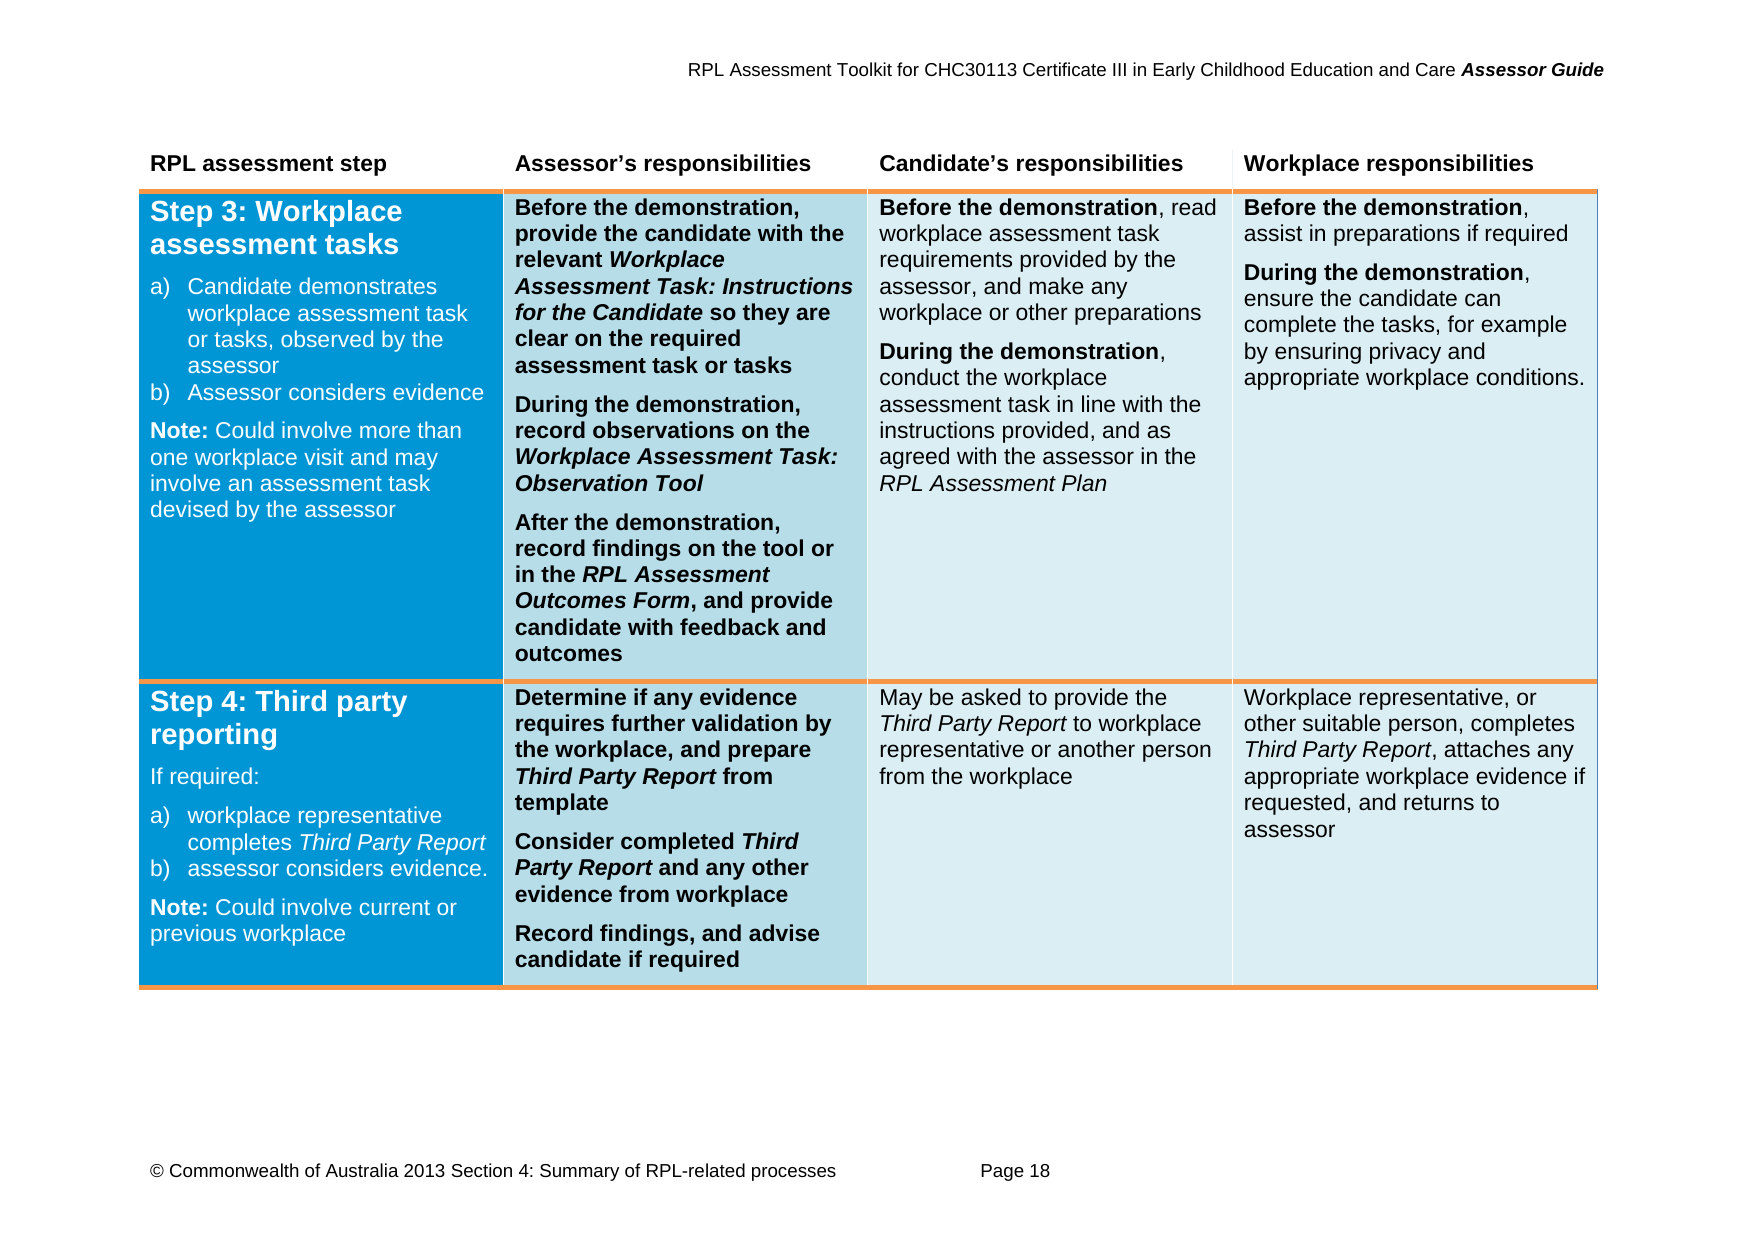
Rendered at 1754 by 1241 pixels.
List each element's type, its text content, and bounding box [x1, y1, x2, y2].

table_cell Step 4: Third party reporting If required: workplace representative completes Third Party Report assessor considers evidence. Note: Could involve current or previous workplace [139, 684, 503, 985]
table_cell Workplace representative, or other suitable person, completes Third Party Report, attaches any appropriate workplace evidence if requested, and returns to assessor [1233, 684, 1597, 985]
table_header RPL assessment step [139, 150, 503, 189]
table_header Workplace responsibilities [1233, 150, 1597, 189]
table_header Assessor’s responsibilities [503, 150, 868, 189]
table_cell Determine if any evidence requires further validation by the workplace, and prepare Third Party Report from template Consider completed Third Party Report and any other evidence from workplace Record findings, and advise candidate if required [504, 684, 867, 985]
table_cell Before the demonstration, read workplace assessment task requirements provided by the assessor, and make any workplace or other preparations During the demonstration, conduct the workplace assessment task in line with the instructions provided, and as agreed with the assessor in the RPL Assessment Plan [868, 194, 1232, 679]
table_header Candidate’s responsibilities [868, 150, 1232, 189]
table_cell Before the demonstration, provide the candidate with the relevant Workplace Assessment Task: Instructions for the Candidate so they are clear on the required assessment task or tasks During the demonstration, record observations on the Workplace Assessment Task: Observation Tool After the demonstration, record findings on the tool or in the RPL Assessment Outcomes Form, and provide candidate with feedback and outcomes [504, 194, 867, 679]
table_cell Before the demonstration, assist in preparations if required During the demonstration, ensure the candidate can complete the tasks, for example by ensuring privacy and appropriate workplace conditions. [1233, 194, 1597, 679]
table_cell Step 3: Workplace assessment tasks Candidate demonstrates workplace assessment task or tasks, observed by the assessor Assessor considers evidence Note: Could involve more than one workplace visit and may involve an assessment task devised by the assessor [139, 194, 503, 679]
table_cell May be asked to provide the Third Party Report to workplace representative or another person from the workplace [868, 684, 1232, 985]
